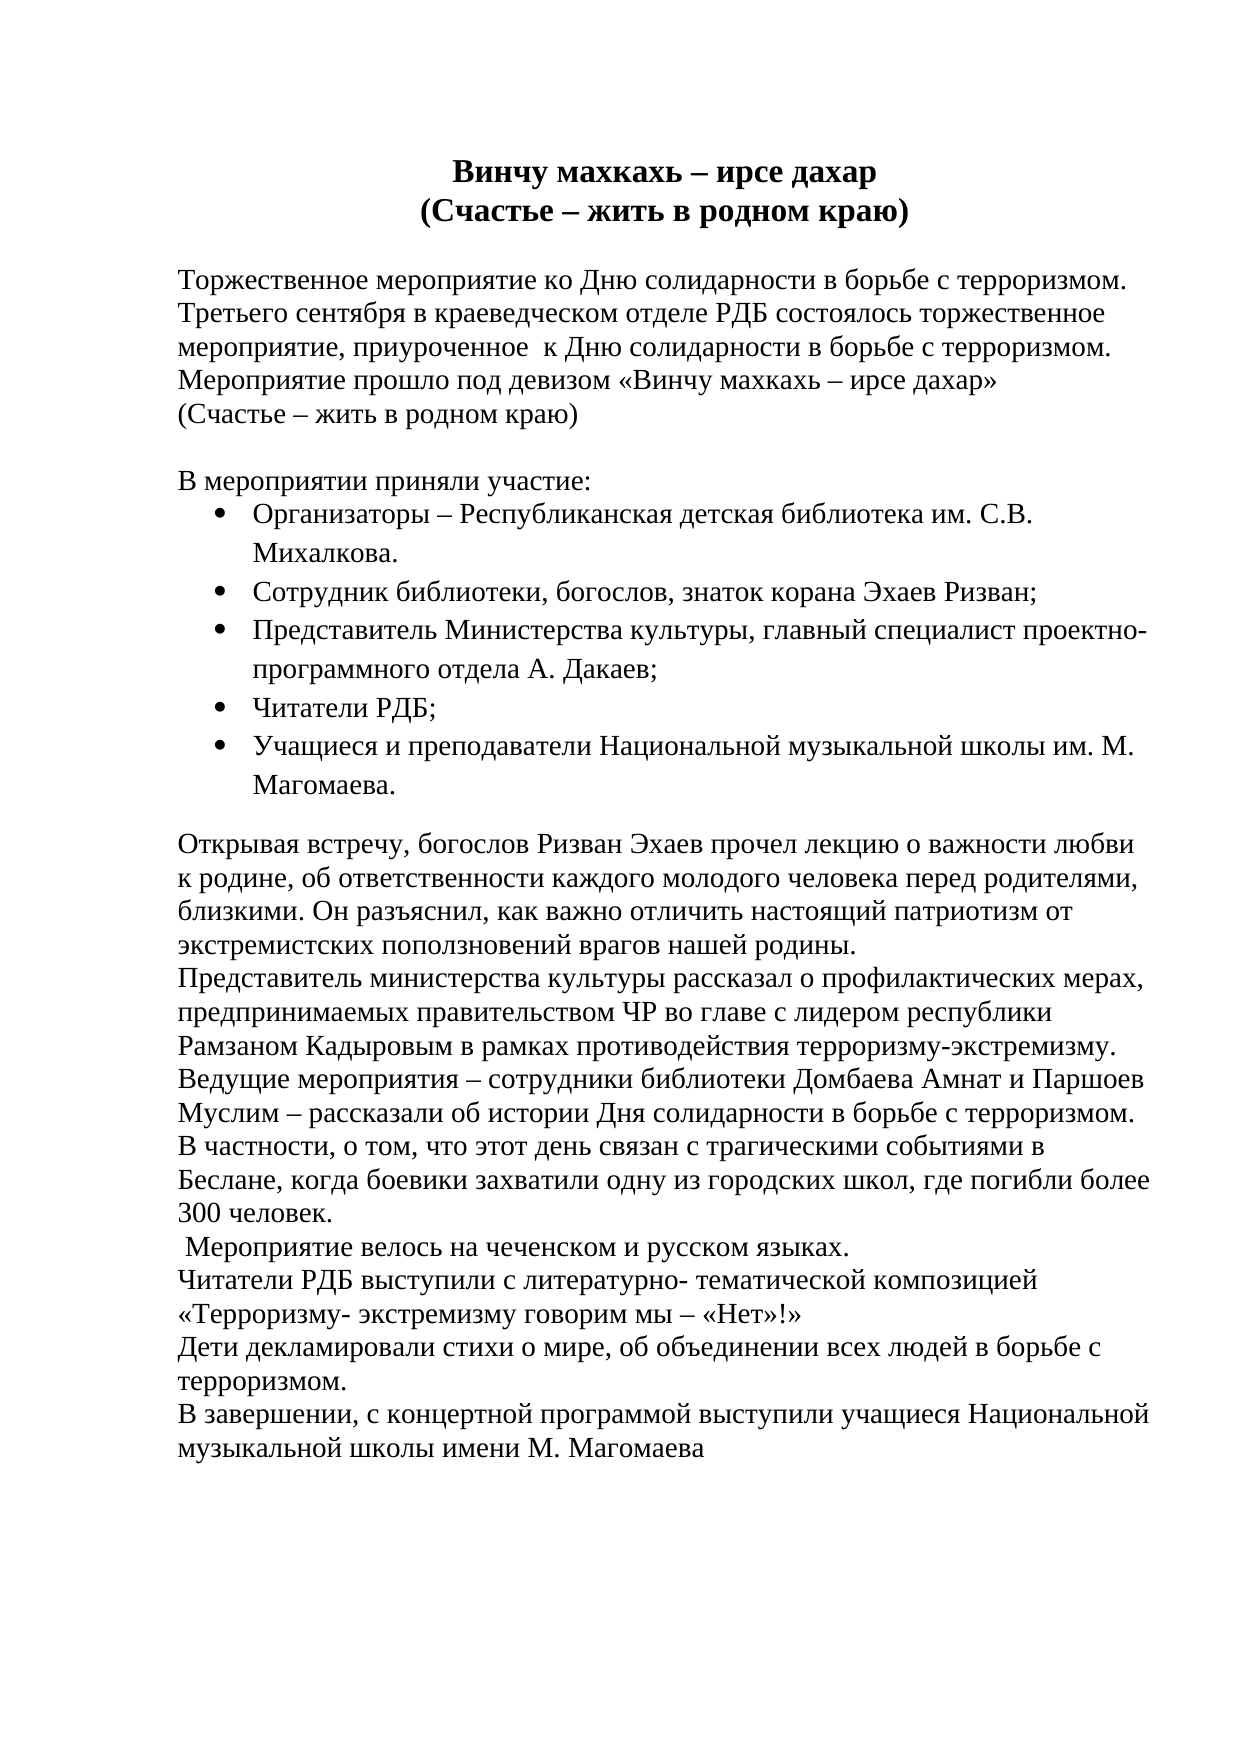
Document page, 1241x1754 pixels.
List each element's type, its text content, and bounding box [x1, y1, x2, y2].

text Мероприятие прошло под девизом «Винчу махкахь – ирсе дахар» [177, 362, 1152, 396]
list Представитель Министерства культуры, главный специалист проектно-программного отдела А. Дакаев; [215, 612, 1152, 685]
text Читатели РДБ выступили с литературно- тематической композицией «Терроризму- экстремизму говорим мы – «Нет»!» [177, 1262, 1152, 1329]
text Торжественное мероприятие ко Дню солидарности в борьбе с терроризмом. [177, 262, 1152, 295]
text Представитель министерства культуры рассказал о профилактических мерах, предпринимаемых правительством ЧР во главе с лидером республики Рамзаном Кадыровым в рамках противодействия терроризму-экстремизму. [177, 961, 1152, 1061]
text В завершении, с концертной программой выступили учащиеся Национальной музыкальной школы имени М. Магомаева [177, 1397, 1152, 1464]
text В частности, о том, что этот день связан с трагическими событиями в Беслане, когда боевики захватили одну из городских школ, где погибли более 300 человек. [177, 1128, 1152, 1229]
text В мероприятии приняли участие: [177, 463, 1152, 497]
list Организаторы – Республиканская детская библиотека им. С.В. Михалкова. [215, 497, 1152, 569]
text Мероприятие велось на чеченском и русском языках. [177, 1229, 1152, 1262]
text Ведущие мероприятия – сотрудники библиотеки Домбаева Амнат и Паршоев Муслим – рассказали об истории Дня солидарности в борьбе с терроризмом. [177, 1061, 1152, 1128]
text (Счастье – жить в родном краю) [177, 190, 1152, 228]
list Сотрудник библиотеки, богослов, знаток корана Эхаев Ризван; [215, 574, 1152, 607]
text Дети декламировали стихи о мире, об объединении всех людей в борьбе с терроризмом. [177, 1329, 1152, 1397]
list Читатели РДБ; [215, 690, 1152, 723]
text Третьего сентября в краеведческом отделе РДБ состоялось торжественное мероприятие, приуроченное к Дню солидарности в борьбе с терроризмом. [177, 295, 1152, 362]
list Учащиеся и преподаватели Национальной музыкальной школы им. М. Магомаева. [215, 728, 1152, 801]
text (Счастье – жить в родном краю) [177, 396, 1152, 429]
text Винчу махкахь – ирсе дахар [177, 152, 1152, 190]
text Открывая встречу, богослов Ризван Эхаев прочел лекцию о важности любви к родине, об ответственности каждого молодого человека перед родителями, близкими. Он разъяснил, как важно отличить настоящий патриотизм от экстремистских поползновений врагов нашей родины. [177, 826, 1152, 961]
